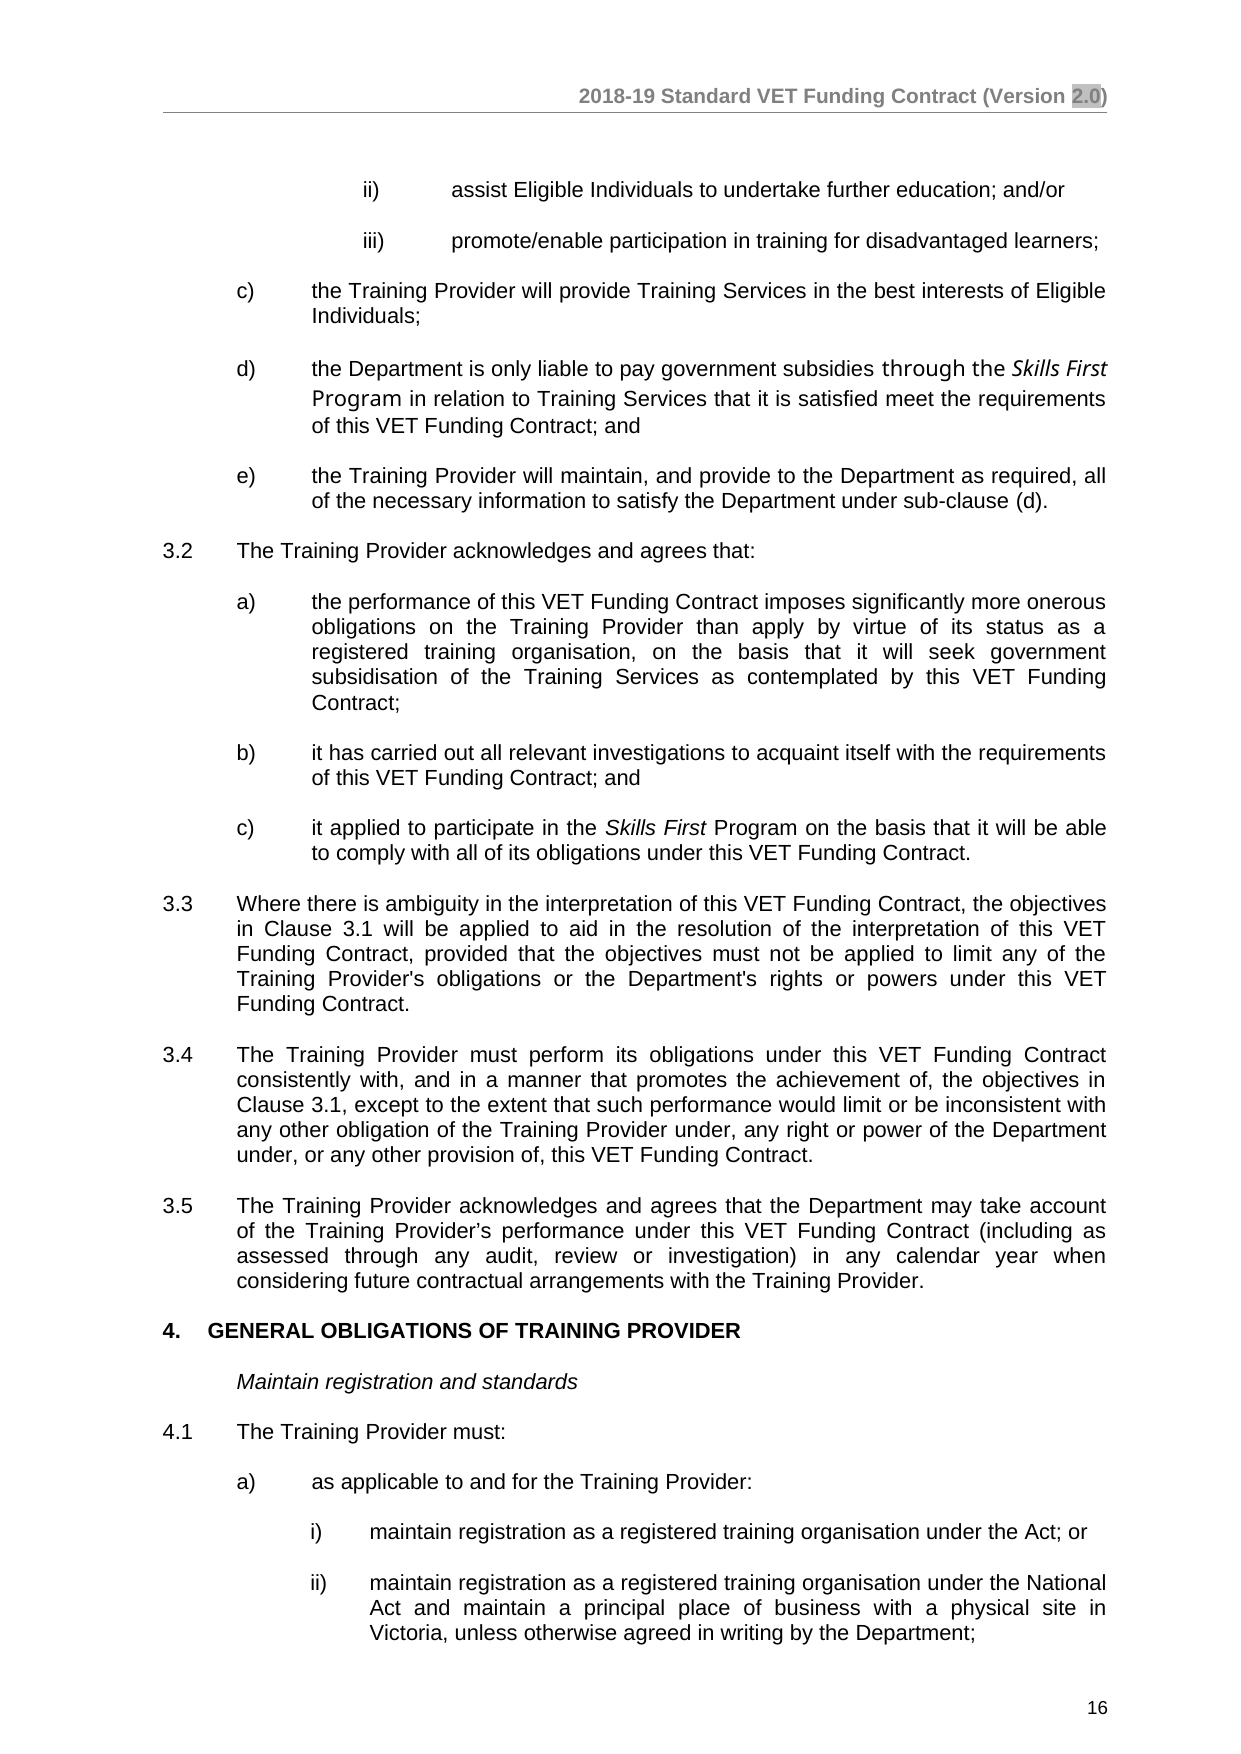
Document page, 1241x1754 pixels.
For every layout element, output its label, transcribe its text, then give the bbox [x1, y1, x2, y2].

subtitle The Training Provider acknowledges and agrees that the Department may take account of the Training Provider’s performance under this VET Funding Contract (including as assessed through any audit, review or investigation) in any calendar year when considering future contractual arrangements with the Training Provider. [162, 1192, 1107, 1293]
subtitle Maintain registration and standards [236, 1368, 1107, 1394]
list GENERAL OBLIGATIONS OF Training Provider [162, 1318, 1107, 1343]
subtitle the performance of this VET Funding Contract imposes significantly more onerous obligations on the Training Provider than apply by virtue of its status as a registered training organisation, on the basis that it will seek government subsidisation of the Training Services as contemplated by this VET Funding Contract; [236, 588, 1107, 714]
subtitle The Training Provider must: [162, 1419, 1107, 1444]
list promote/enable participation in training for disadvantaged learners; [363, 227, 1107, 253]
list assist Eligible Individuals to undertake further education; and/or [363, 177, 1107, 202]
subtitle the Training Provider will provide Training Services in the best interests of Eligible Individuals; [236, 278, 1107, 328]
subtitle maintain registration as a registered training organisation under the National Act and maintain a principal place of business with a physical site in Victoria, unless otherwise agreed in writing by the Department; [310, 1569, 1107, 1645]
subtitle The Training Provider acknowledges and agrees that: [162, 538, 1107, 563]
subtitle it applied to participate in the Skills First Program on the basis that it will be able to comply with all of its obligations under this VET Funding Contract. [236, 815, 1107, 865]
subtitle the Department is only liable to pay government subsidies through the Skills First Program in relation to Training Services that it is satisfied meet the requirements of this VET Funding Contract; and [236, 353, 1107, 438]
subtitle Where there is ambiguity in the interpretation of this VET Funding Contract, the objectives in Clause 3.1 will be applied to aid in the resolution of the interpretation of this VET Funding Contract, provided that the objectives must not be applied to limit any of the Training Provider's obligations or the Department's rights or powers under this VET Funding Contract. [162, 890, 1107, 1016]
subtitle maintain registration as a registered training organisation under the Act; or [310, 1519, 1107, 1544]
subtitle it has carried out all relevant investigations to acquaint itself with the requirements of this VET Funding Contract; and [236, 739, 1107, 790]
subtitle the Training Provider will maintain, and provide to the Department as required, all of the necessary information to satisfy the Department under sub-clause (d). [236, 463, 1107, 513]
subtitle as applicable to and for the Training Provider: [236, 1469, 1107, 1494]
subtitle The Training Provider must perform its obligations under this VET Funding Contract consistently with, and in a manner that promotes the achievement of, the objectives in Clause 3.1, except to the extent that such performance would limit or be inconsistent with any other obligation of the Training Provider under, any right or power of the Department under, or any other provision of, this VET Funding Contract. [162, 1041, 1107, 1167]
